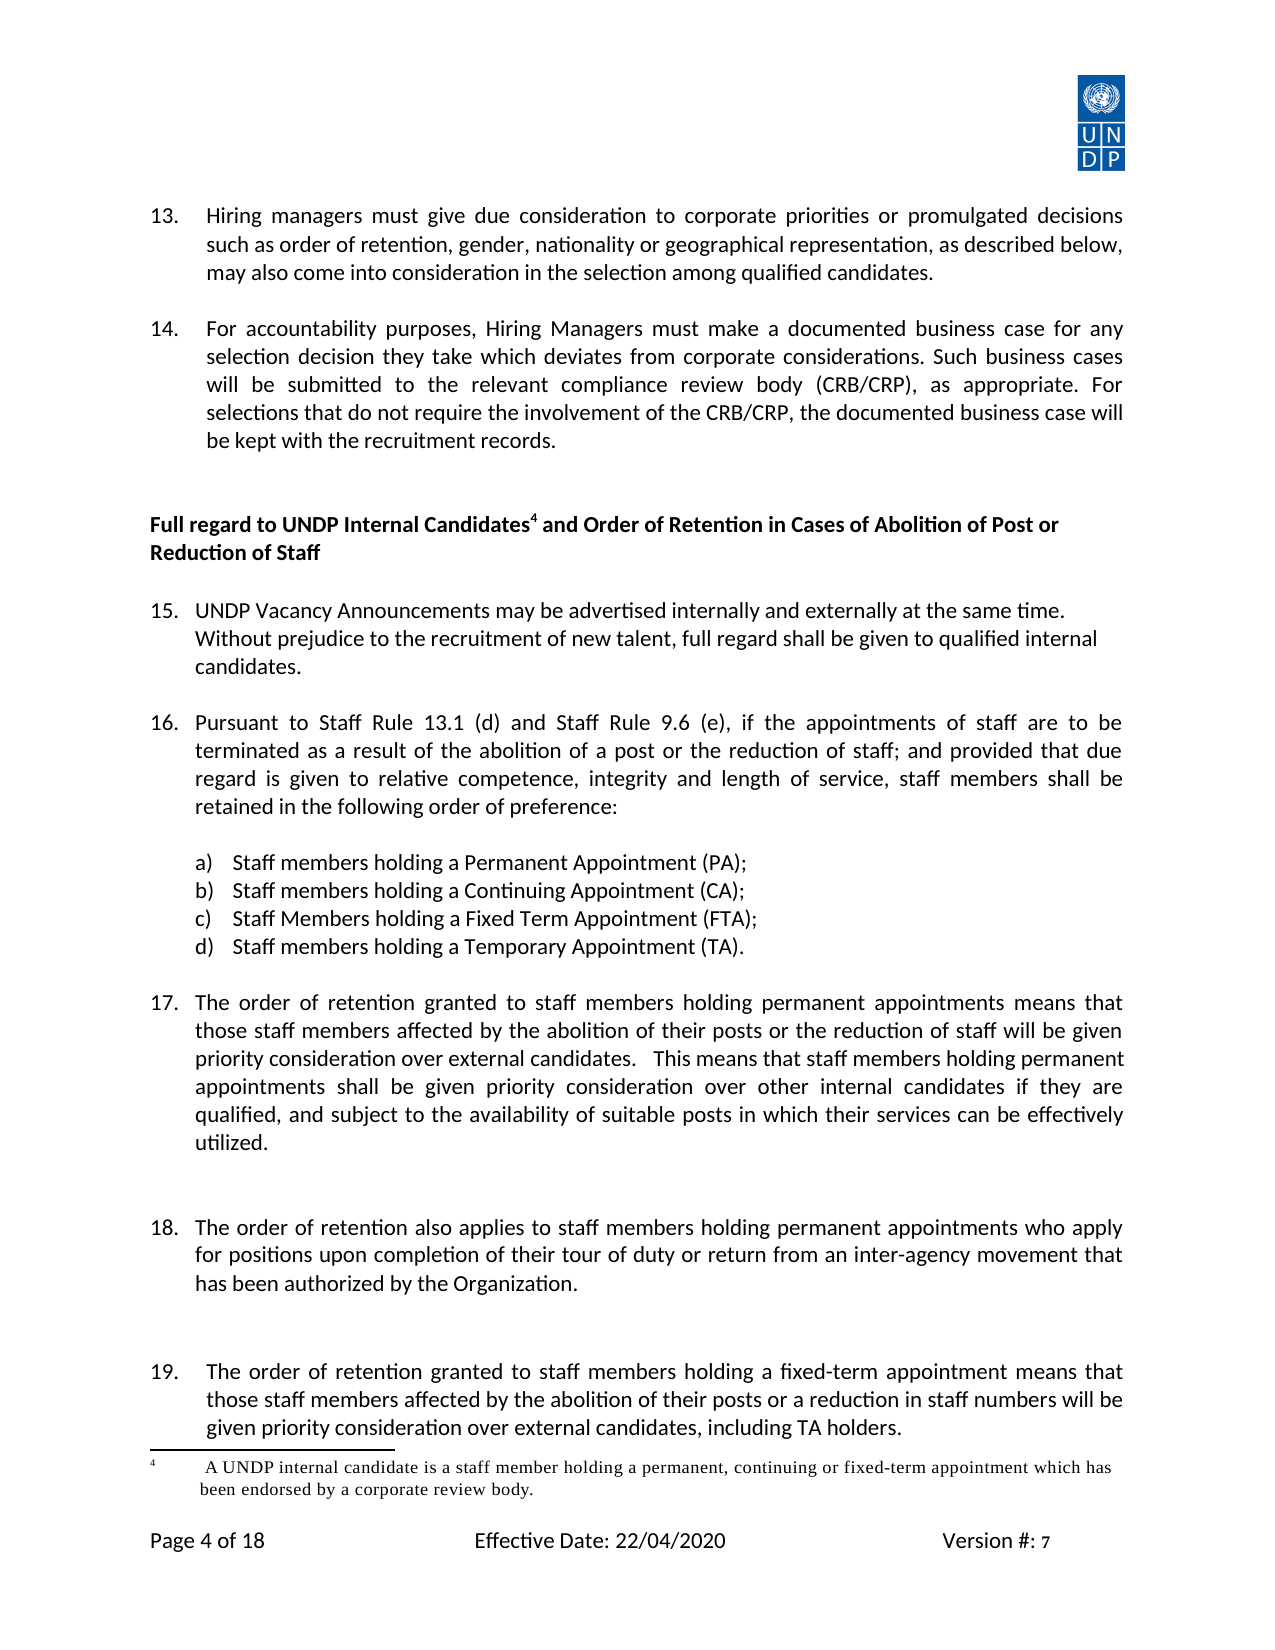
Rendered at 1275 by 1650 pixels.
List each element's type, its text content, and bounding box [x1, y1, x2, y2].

list Pursuant to Staff Rule 13.1 (d) and Staff Rule 9.6 (e), if the appointments of staff are to be terminated as a result of the abolition of a post or the reduction of staff; and provided that due regard is given to relative competence, integrity and length of service, staff members shall be retained in the following order of preference: [150, 708, 1125, 820]
subtitle Full regard to UNDP Internal Candidates and Order of Retention in Cases of Abolition of Post or Reduction of Staff [150, 510, 1125, 566]
list For accountability purposes, Hiring Managers must make a documented business case for any selection decision they take which deviates from corporate considerations. Such business cases will be submitted to the relevant compliance review body (CRB/CRP), as appropriate. For selections that do not require the involvement of the CRB/CRP, the documented business case will be kept with the recruitment records. [150, 314, 1125, 454]
list Hiring managers must give due consideration to corporate priorities or promulgated decisions such as order of retention, gender, nationality or geographical representation, as described below, may also come into consideration in the selection among qualified candidates. [150, 202, 1125, 286]
picture [1076, 75, 1125, 172]
list UNDP Vacancy Announcements may be advertised internally and externally at the same time. Without prejudice to the recruitment of new talent, full regard shall be given to qualified internal candidates. [150, 596, 1125, 680]
list Staff Members holding a Fixed Term Appointment (FTA); [195, 904, 1125, 932]
list The order of retention granted to staff members holding a fixed-term appointment means that those staff members affected by the abolition of their posts or a reduction in staff numbers will be given priority consideration over external candidates, including TA holders. [150, 1357, 1125, 1441]
list Staff members holding a Permanent Appointment (PA); [195, 848, 1125, 876]
list The order of retention granted to staff members holding permanent appointments means that those staff members affected by the abolition of their posts or the reduction of staff will be given priority consideration over external candidates. This means that staff members holding permanent appointments shall be given priority consideration over other internal candidates if they are qualified, and subject to the availability of suitable posts in which their services can be effectively utilized. [150, 988, 1125, 1157]
list Staff members holding a Continuing Appointment (CA); [195, 876, 1125, 904]
list The order of retention also applies to staff members holding permanent appointments who apply for positions upon completion of their tour of duty or return from an inter-agency movement that has been authorized by the Organization. [150, 1213, 1125, 1297]
list Staff members holding a Temporary Appointment (TA). [195, 932, 1125, 960]
